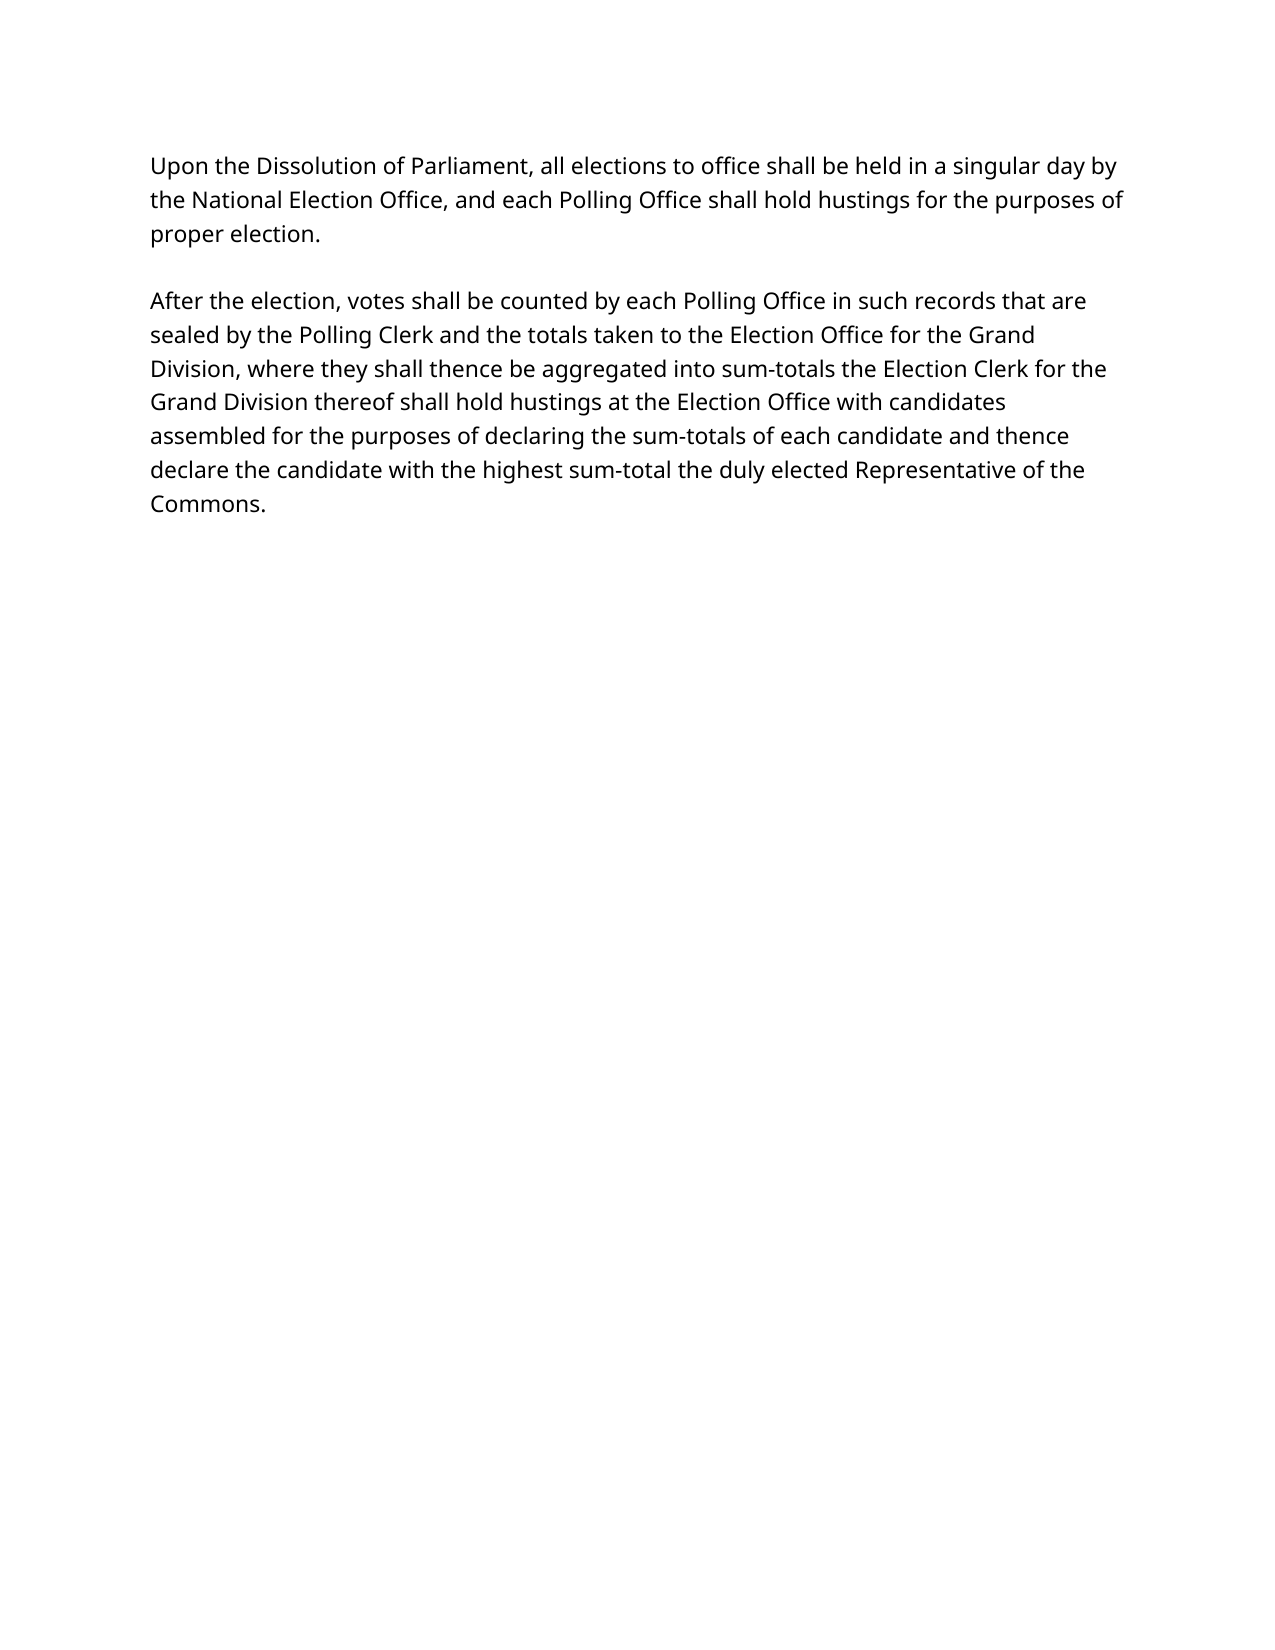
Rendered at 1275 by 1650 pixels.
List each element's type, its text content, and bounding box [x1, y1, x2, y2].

text Upon the Dissolution of Parliament, all elections to office shall be held in a singular day by the National Election Office, and each Polling Office shall hold hustings for the purposes of proper election. [150, 150, 1125, 282]
text After the election, votes shall be counted by each Polling Office in such records that are sealed by the Polling Clerk and the totals taken to the Election Office for the Grand Division, where they shall thence be aggregated into sum-totals the Election Clerk for the Grand Division thereof shall hold hustings at the Election Office with candidates assembled for the purposes of declaring the sum-totals of each candidate and thence declare the candidate with the highest sum-total the duly elected Representative of the Commons. [150, 285, 1125, 552]
